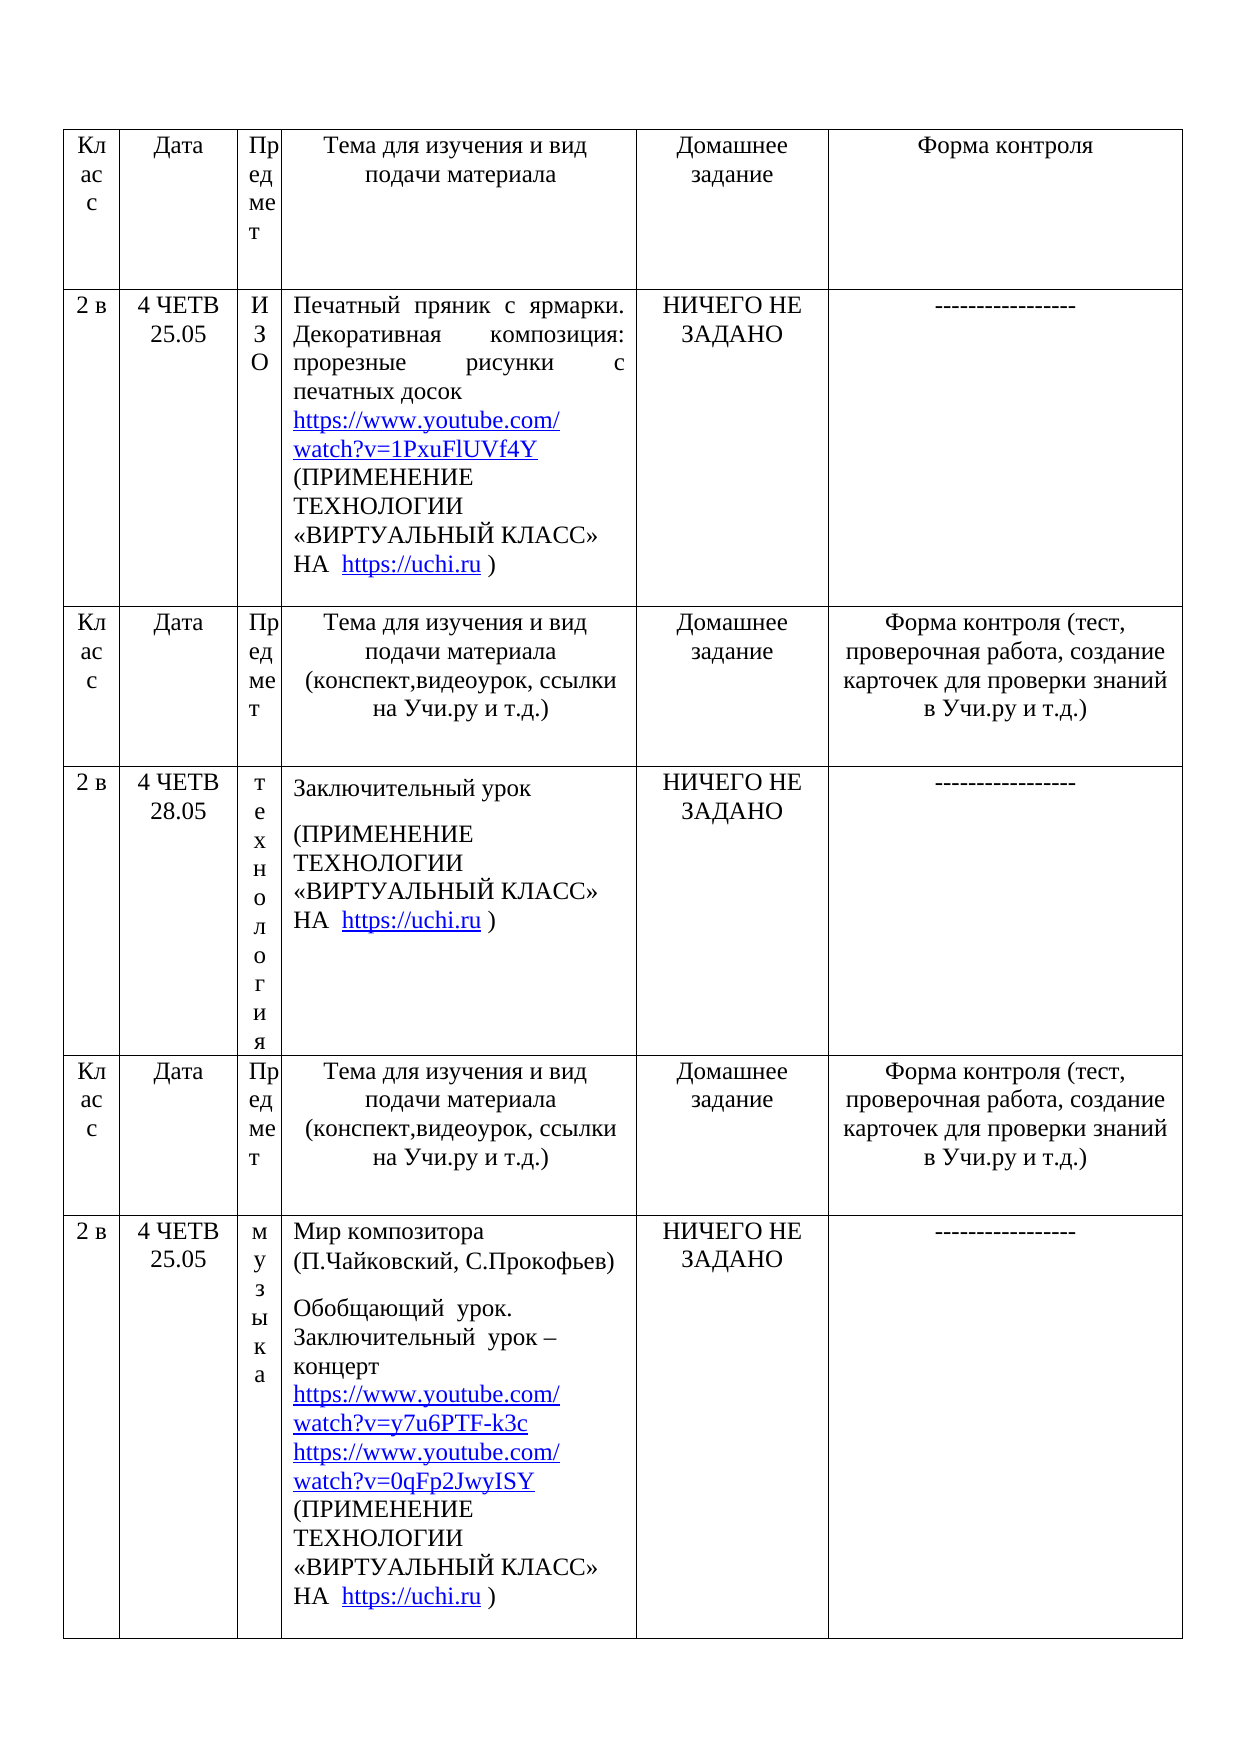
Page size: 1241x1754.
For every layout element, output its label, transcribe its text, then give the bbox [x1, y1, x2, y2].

table_cell 2 в [64, 767, 119, 1055]
table_cell Предмет [238, 1056, 281, 1215]
table_cell Мир композитора (П.Чайковский, С.Прокофьев) Обобщающий урок. Заключительный урок – концерт https://www.youtube.com/watch?v=y7u6PTF-k3c https://www.youtube.com/watch?v=0qFp2JwyISY (ПРИМЕНЕНИЕ ТЕХНОЛОГИИ «ВИРТУАЛЬНЫЙ КЛАСС» НА https://uchi.ru ) [282, 1216, 636, 1638]
table_cell 4 ЧЕТВ 28.05 [120, 767, 237, 1055]
table_header Дата [120, 130, 237, 289]
table_header Тема для изучения и вид подачи материала [282, 130, 636, 289]
table_cell Форма контроля (тест, проверочная работа, создание карточек для проверки знаний в Учи.ру и т.д.) [829, 1056, 1182, 1215]
table_cell Тема для изучения и вид подачи материала (конспект,видеоурок, ссылки на Учи.ру и т.д.) [282, 1056, 636, 1215]
table_cell Дата [120, 607, 237, 766]
table_cell Домашнее задание [637, 1056, 828, 1215]
table_cell НИЧЕГО НЕ ЗАДАНО [637, 767, 828, 1055]
table_cell 4 ЧЕТВ 25.05 [120, 1216, 237, 1638]
table_cell Тема для изучения и вид подачи материала (конспект,видеоурок, ссылки на Учи.ру и т.д.) [282, 607, 636, 766]
table_cell технология [238, 767, 281, 1055]
table_cell ----------------- [829, 767, 1182, 1055]
table_header Форма контроля [829, 130, 1182, 289]
table_cell Печатный пряник с ярмарки. Декоративная композиция: прорезные рисунки с печатных досок https://www.youtube.com/watch?v=1PxuFlUVf4Y (ПРИМЕНЕНИЕ ТЕХНОЛОГИИ «ВИРТУАЛЬНЫЙ КЛАСС» НА https://uchi.ru ) [282, 290, 636, 606]
table_cell Предмет [238, 607, 281, 766]
table_cell НИЧЕГО НЕ ЗАДАНО [637, 290, 828, 606]
table_cell Дата [120, 1056, 237, 1215]
table_cell 4 ЧЕТВ 25.05 [120, 290, 237, 606]
table_cell музыка [238, 1216, 281, 1638]
table_header Предмет [238, 130, 281, 289]
table_cell Домашнее задание [637, 607, 828, 766]
table_cell 2 в [64, 290, 119, 606]
table_cell Класс [64, 607, 119, 766]
table_cell Заключительный урок (ПРИМЕНЕНИЕ ТЕХНОЛОГИИ «ВИРТУАЛЬНЫЙ КЛАСС» НА https://uchi.ru ) [282, 767, 636, 1055]
table_cell ----------------- [829, 290, 1182, 606]
table_cell Форма контроля (тест, проверочная работа, создание карточек для проверки знаний в Учи.ру и т.д.) [829, 607, 1182, 766]
table_cell ИЗО [238, 290, 281, 606]
table_header Класс [64, 130, 119, 289]
table_cell ----------------- [829, 1216, 1182, 1638]
table_cell Класс [64, 1056, 119, 1215]
table_cell 2 в [64, 1216, 119, 1638]
table_header Домашнее задание [637, 130, 828, 289]
table_cell НИЧЕГО НЕ ЗАДАНО [637, 1216, 828, 1638]
